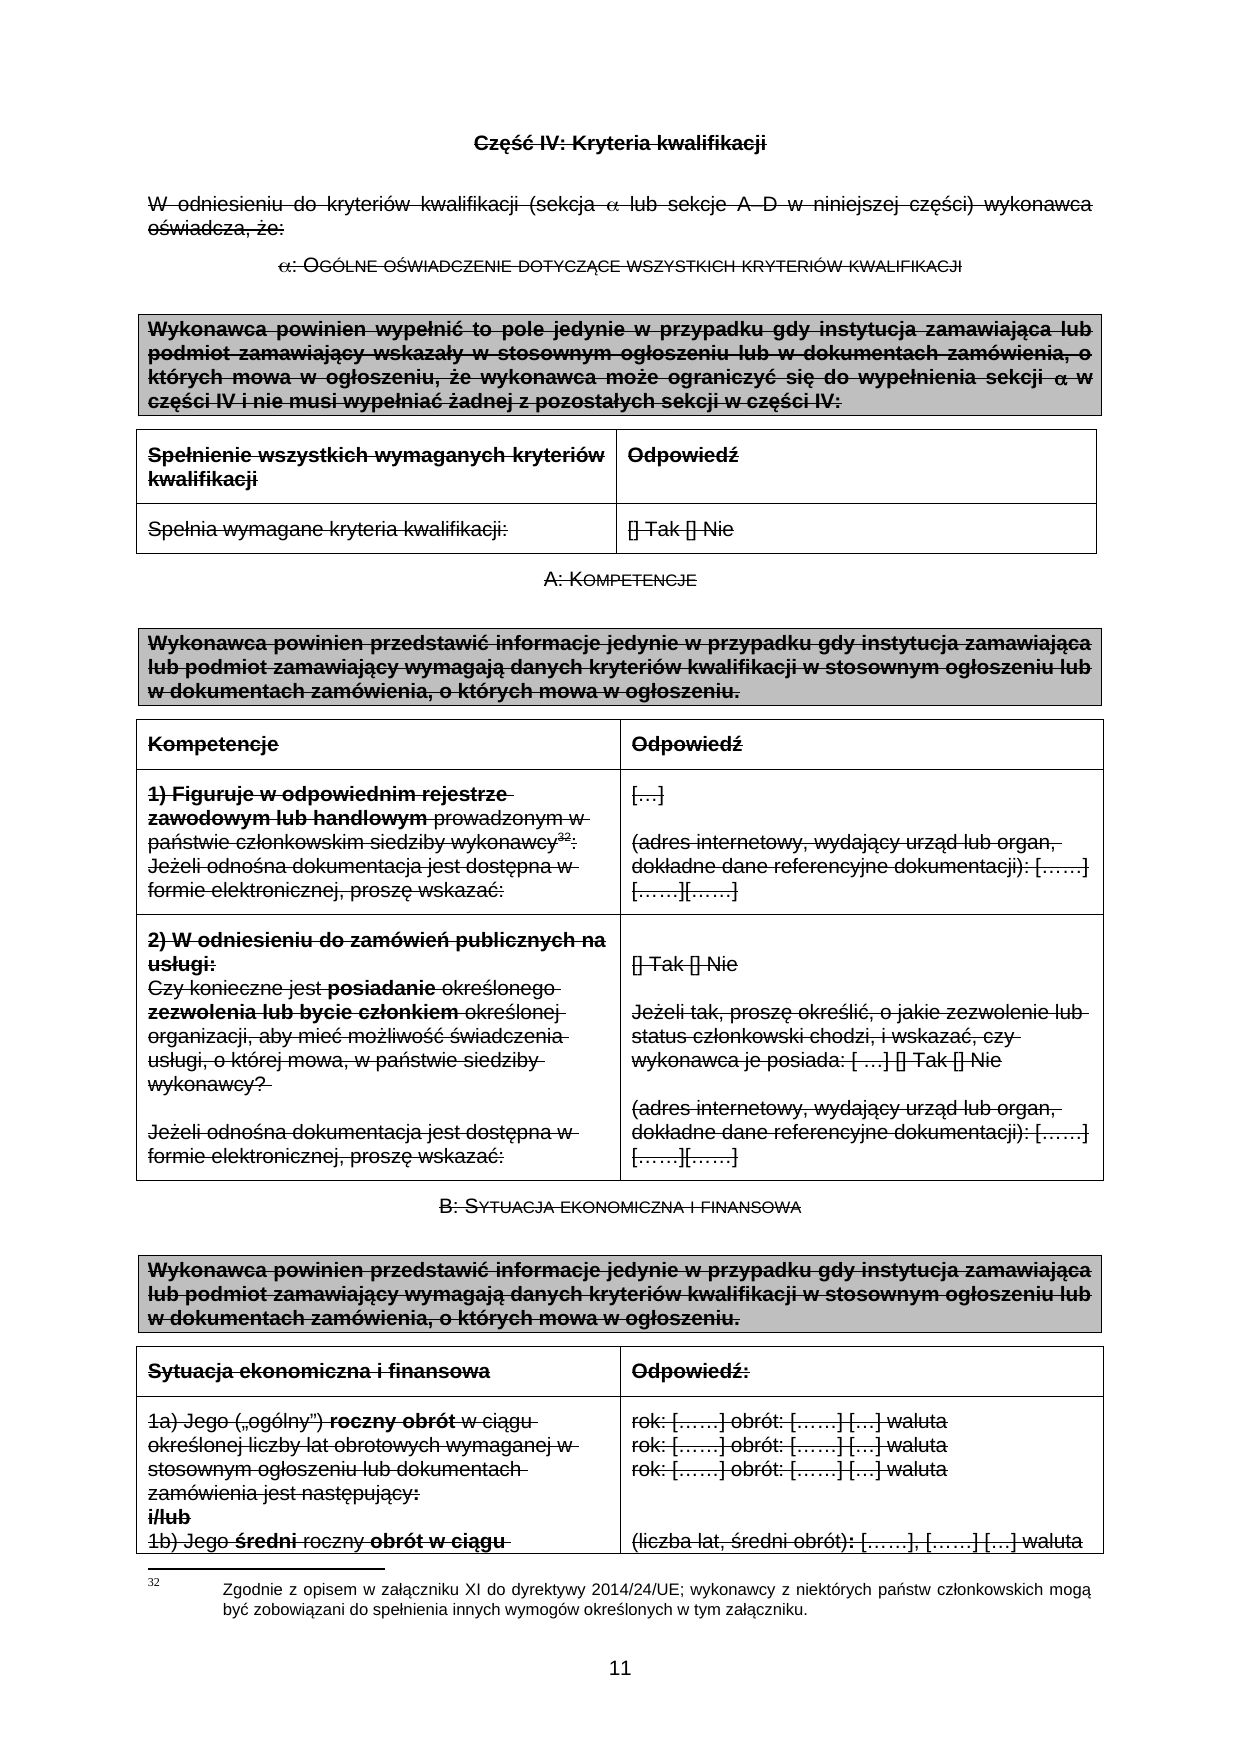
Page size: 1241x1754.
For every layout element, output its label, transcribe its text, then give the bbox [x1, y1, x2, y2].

table_cell Spełnia wymagane kryteria kwalifikacji: [137, 504, 616, 553]
table_header Kompetencje [137, 720, 620, 768]
table_cell […] (adres internetowy, wydający urząd lub organ, dokładne dane referencyjne dokumentacji): [……][……][……] [621, 770, 1103, 914]
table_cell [137, 1397, 620, 1553]
table_header Odpowiedź [621, 720, 1103, 768]
table_cell [] Tak [] Nie [617, 504, 1096, 553]
text Wykonawca powinien wypełnić to pole jedynie w przypadku gdy instytucja zamawiająca lub podmiot zamawiający wskazały w stosownym ogłoszeniu lub w dokumentach zamówienia, o których mowa w ogłoszeniu, że wykonawca może ograniczyć się do wypełnienia sekcji w części IV i nie musi wypełniać żadnej z pozostałych sekcji w części IV: [139, 315, 1101, 415]
text W odniesieniu do kryteriów kwalifikacji (sekcja lub sekcje A–D w niniejszej części) wykonawca oświadcza, że: [148, 206, 1093, 240]
title Część IV: Kryteria kwalifikacji [148, 131, 1093, 154]
table_header Sytuacja ekonomiczna i finansowa [137, 1347, 620, 1396]
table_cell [621, 1397, 1103, 1553]
text W odniesieniu do kryteriów kwalifikacji (sekcja lub sekcje A–D w niniejszej części) wykonawca oświadcza, że: [148, 192, 1093, 205]
table_header Odpowiedź [617, 430, 1096, 503]
table_header Spełnienie wszystkich wymaganych kryteriów kwalifikacji [137, 430, 616, 503]
title B: Sytuacja ekonomiczna i finansowa [148, 1193, 1093, 1217]
text Wykonawca powinien przedstawić informacje jedynie w przypadku gdy instytucja zamawiająca lub podmiot zamawiający wymagają danych kryteriów kwalifikacji w stosownym ogłoszeniu lub w dokumentach zamówienia, o których mowa w ogłoszeniu. [139, 629, 1101, 705]
table_header Odpowiedź: [621, 1347, 1103, 1396]
table_cell 1) Figuruje w odpowiednim rejestrze zawodowym lub handlowym prowadzonym w państwie członkowskim siedziby wykonawcy: Jeżeli odnośna dokumentacja jest dostępna w formie elektronicznej, proszę wskazać: [137, 770, 620, 914]
title A: Kompetencje [148, 566, 1093, 590]
table_cell 2) W odniesieniu do zamówień publicznych na usługi: Czy konieczne jest posiadanie określonego zezwolenia lub bycie członkiem określonej organizacji, aby mieć możliwość świadczenia usługi, o której mowa, w państwie siedziby wykonawcy? Jeżeli odnośna dokumentacja jest dostępna w formie elektronicznej, proszę wskazać: [137, 915, 620, 1180]
title : Ogólne oświadczenie dotyczące wszystkich kryteriów kwalifikacji [148, 253, 1093, 277]
table_cell [] Tak [] Nie Jeżeli tak, proszę określić, o jakie zezwolenie lub status członkowski chodzi, i wskazać, czy wykonawca je posiada: [ …] [] Tak [] Nie (adres internetowy, wydający urząd lub organ, dokładne dane referencyjne dokumentacji): [……][……][……] [621, 915, 1103, 1180]
text Wykonawca powinien przedstawić informacje jedynie w przypadku gdy instytucja zamawiająca lub podmiot zamawiający wymagają danych kryteriów kwalifikacji w stosownym ogłoszeniu lub w dokumentach zamówienia, o których mowa w ogłoszeniu. [139, 1256, 1101, 1332]
